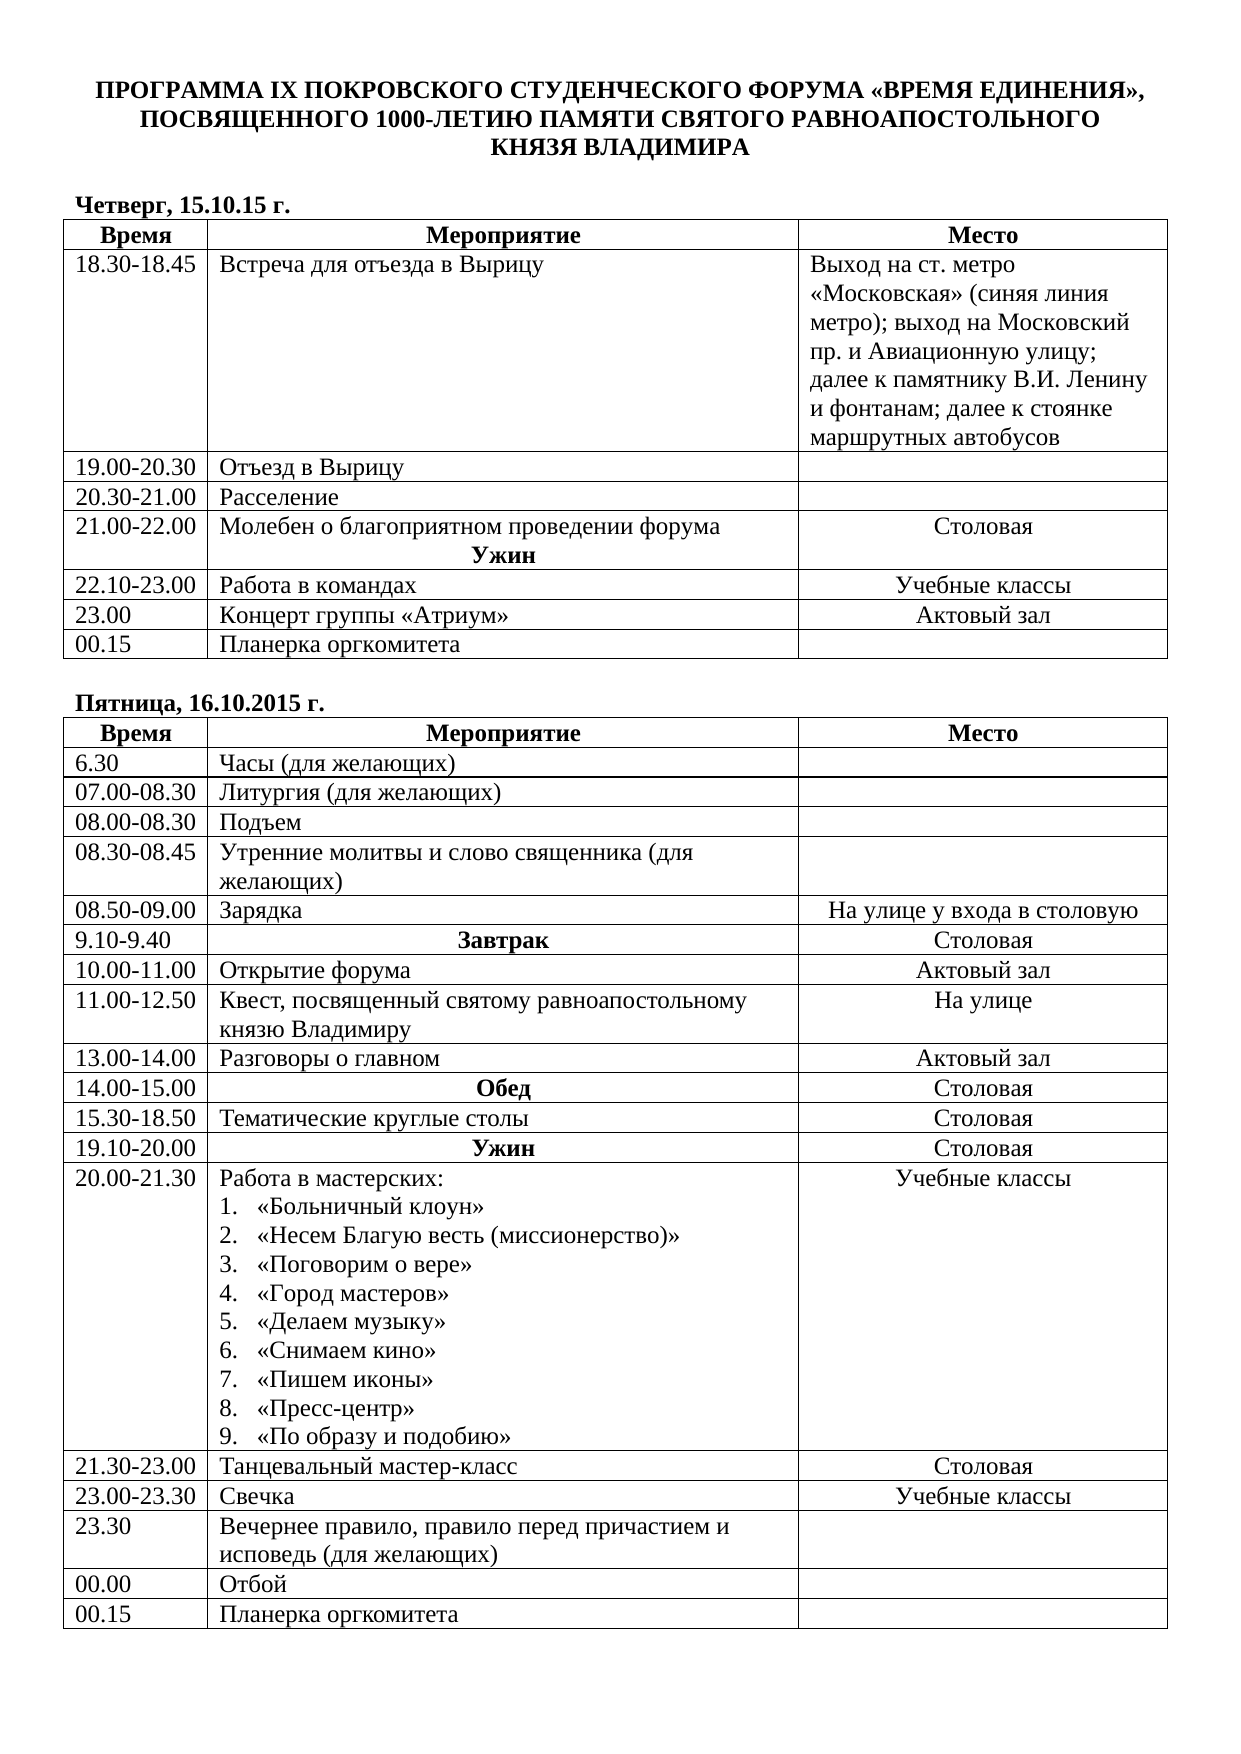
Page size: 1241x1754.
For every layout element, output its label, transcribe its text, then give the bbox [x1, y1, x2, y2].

table_cell 18.30-18.45 [64, 250, 207, 451]
table_cell Столовая [799, 1133, 1167, 1162]
table_cell [799, 837, 1167, 894]
table_cell 6.30 [64, 748, 207, 776]
table_cell 23.00 [64, 600, 207, 628]
table_cell 9.10-9.40 [64, 925, 207, 954]
table_cell Учебные классы [799, 1163, 1167, 1450]
table_cell Ужин [208, 1133, 798, 1162]
table_cell 11.00-12.50 [64, 985, 207, 1042]
table_cell [799, 630, 1167, 658]
table_cell Столовая [799, 1073, 1167, 1102]
table_header Время [64, 220, 207, 248]
table_cell Обед [208, 1073, 798, 1102]
table_cell Часы (для желающих) [208, 748, 798, 776]
table_cell Подъем [208, 807, 798, 836]
table_cell [799, 807, 1167, 836]
table_cell 10.00-11.00 [64, 955, 207, 984]
table_cell [799, 452, 1167, 481]
table_cell Столовая [799, 511, 1167, 569]
table_cell На улице [799, 985, 1167, 1042]
table_cell 23.00-23.30 [64, 1481, 207, 1510]
table_header Мероприятие [208, 220, 798, 248]
table_cell Актовый зал [799, 600, 1167, 628]
table_cell 23.30 [64, 1511, 207, 1568]
table_cell 08.00-08.30 [64, 807, 207, 836]
table_header Мероприятие [208, 718, 798, 747]
table_cell 21.30-23.00 [64, 1451, 207, 1480]
table_cell Работа в командах [208, 570, 798, 599]
table_cell [799, 1599, 1167, 1628]
table_cell Отъезд в Вырицу [208, 452, 798, 481]
table_cell Столовая [799, 1451, 1167, 1480]
table_header Место [799, 718, 1167, 747]
table_cell [799, 778, 1167, 806]
table_cell 15.30-18.50 [64, 1103, 207, 1132]
table_header Место [799, 220, 1167, 248]
text ПОСВЯЩЕННОГО 1000-ЛЕТИЮ ПАМЯТИ СВЯТОГО РАВНОАПОСТОЛЬНОГО [75, 104, 1165, 132]
table_cell Утренние молитвы и слово священника (для желающих) [208, 837, 798, 894]
text Четверг, 15.10.15 г. [75, 190, 1165, 219]
table_cell 20.00-21.30 [64, 1163, 207, 1450]
table_cell На улице у входа в столовую [799, 896, 1167, 924]
table_cell Учебные классы [799, 570, 1167, 599]
table_cell Учебные классы [799, 1481, 1167, 1510]
table_cell Завтрак [208, 925, 798, 954]
table_cell 14.00-15.00 [64, 1073, 207, 1102]
table_cell Актовый зал [799, 955, 1167, 984]
table_cell 00.15 [64, 1599, 207, 1628]
table_cell Концерт группы «Атриум» [208, 600, 798, 628]
table_cell Зарядка [208, 896, 798, 924]
table_cell Встреча для отъезда в Вырицу [208, 250, 798, 451]
table_cell [799, 1569, 1167, 1598]
table_cell Разговоры о главном [208, 1044, 798, 1072]
table_cell Танцевальный мастер-класс [208, 1451, 798, 1480]
table_cell [799, 482, 1167, 510]
table_cell [799, 1511, 1167, 1568]
table_cell 22.10-23.00 [64, 570, 207, 599]
table_cell 00.00 [64, 1569, 207, 1598]
table_cell 07.00-08.30 [64, 778, 207, 806]
table_header Время [64, 718, 207, 747]
table_cell 19.00-20.30 [64, 452, 207, 481]
table_cell Квест, посвященный святому равноапостольному князю Владимиру [208, 985, 798, 1042]
table_cell Молебен о благоприятном проведении форума Ужин [208, 511, 798, 569]
table_cell [799, 748, 1167, 776]
table_cell Актовый зал [799, 1044, 1167, 1072]
text ПРОГРАММА IX ПОКРОВСКОГО СТУДЕНЧЕСКОГО ФОРУМА «ВРЕМЯ ЕДИНЕНИЯ», [75, 75, 1165, 104]
table_cell 08.50-09.00 [64, 896, 207, 924]
table_cell Работа в мастерских: «Больничный клоун» «Несем Благую весть (миссионерство)» «Поговорим о вере» «Город мастеров» «Делаем музыку» «Снимаем кино» «Пишем иконы» «Пресс-центр» «По образу и подобию» [208, 1163, 798, 1450]
table_cell 21.00-22.00 [64, 511, 207, 569]
table_cell 08.30-08.45 [64, 837, 207, 894]
table_cell Литургия (для желающих) [208, 778, 798, 806]
table_cell 00.15 [64, 630, 207, 658]
table_cell Выход на ст. метро «Московская» (синяя линия метро); выход на Московский пр. и Авиационную улицу; далее к памятнику В.И. Ленину и фонтанам; далее к стоянке маршрутных автобусов [799, 250, 1167, 451]
table_cell Вечернее правило, правило перед причастием и исповедь (для желающих) [208, 1511, 798, 1568]
table_cell Тематические круглые столы [208, 1103, 798, 1132]
table_cell 20.30-21.00 [64, 482, 207, 510]
table_cell Отбой [208, 1569, 798, 1598]
table_cell Столовая [799, 925, 1167, 954]
text Пятница, 16.10.2015 г. [75, 688, 1165, 717]
table_cell Расселение [208, 482, 798, 510]
table_cell Планерка оргкомитета [208, 630, 798, 658]
table_cell Планерка оргкомитета [208, 1599, 798, 1628]
text КНЯЗЯ ВЛАДИМИРА [75, 132, 1165, 161]
table_cell Столовая [799, 1103, 1167, 1132]
table_cell Свечка [208, 1481, 798, 1510]
table_cell Открытие форума [208, 955, 798, 984]
table_cell 13.00-14.00 [64, 1044, 207, 1072]
table_cell 19.10-20.00 [64, 1133, 207, 1162]
